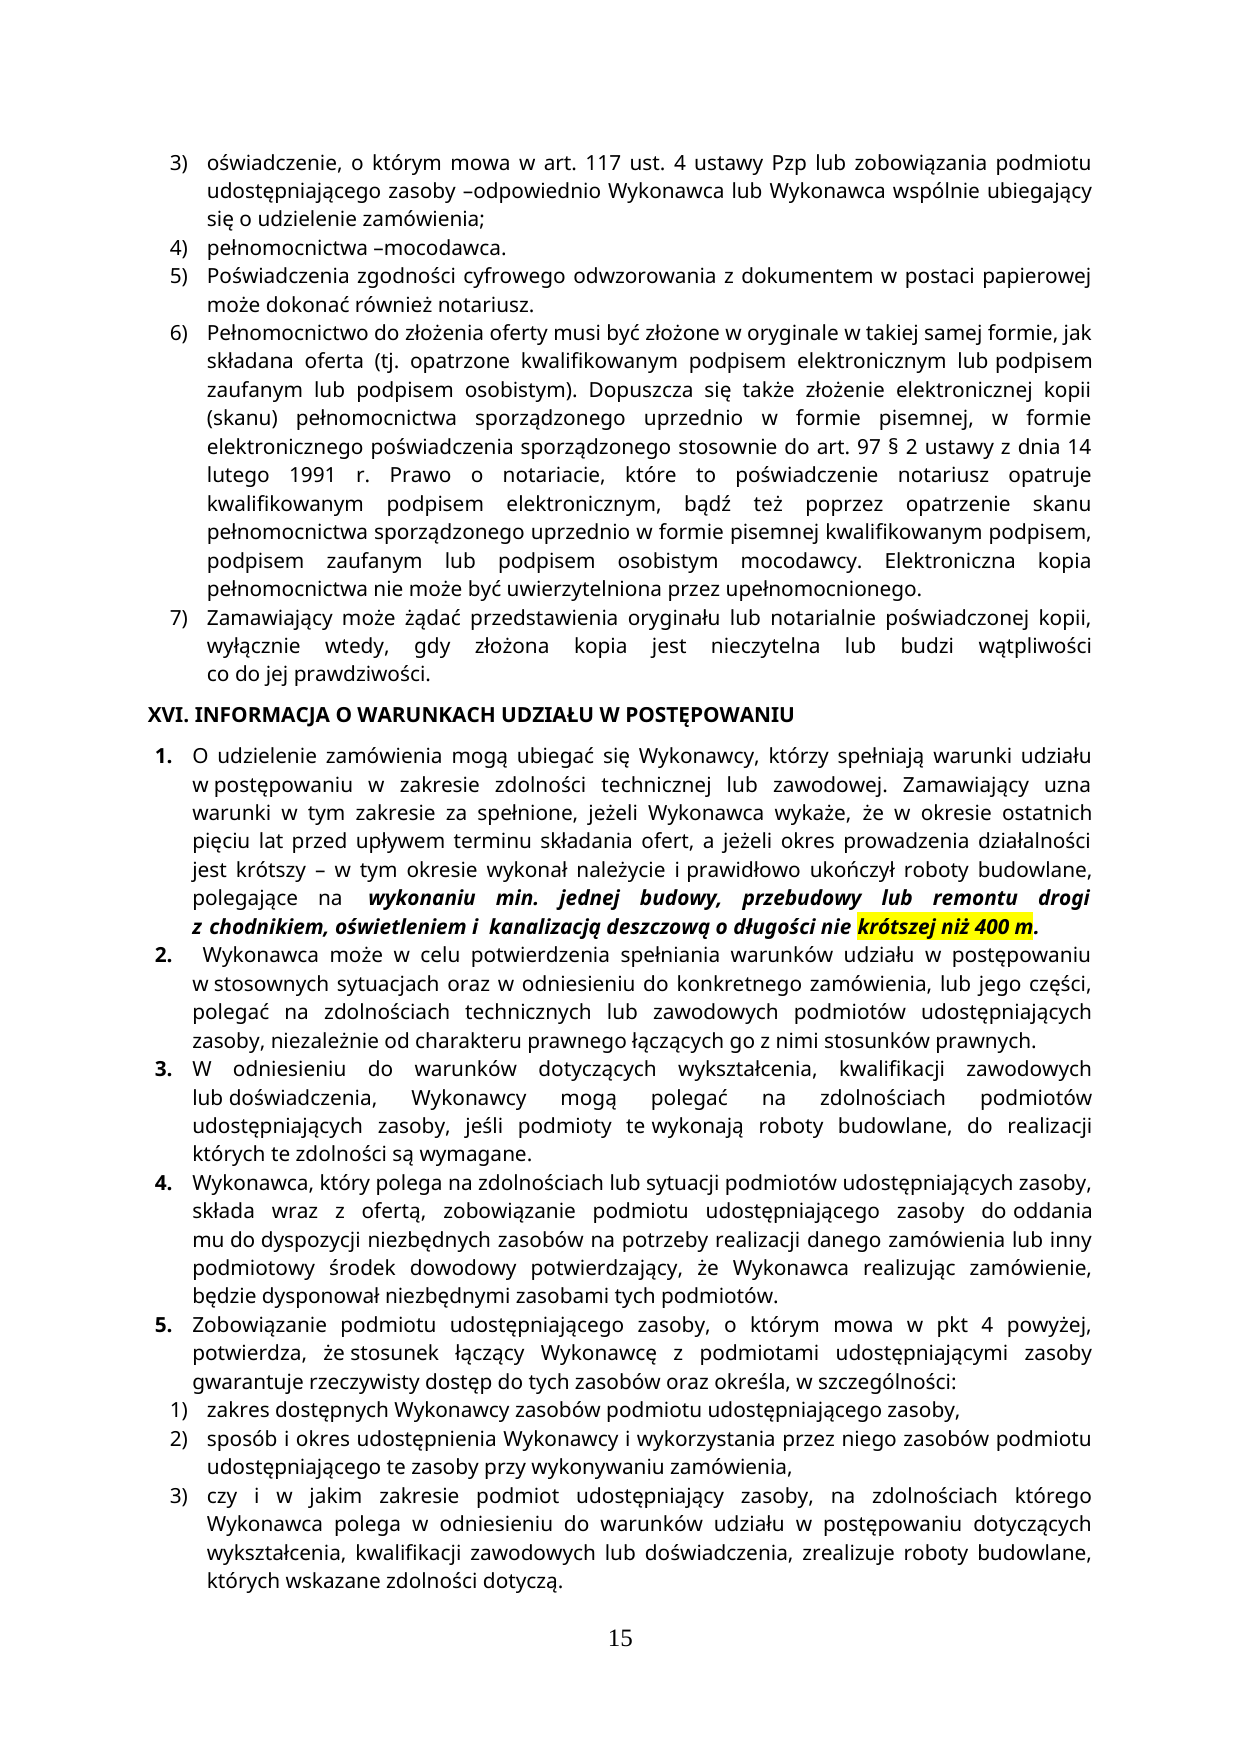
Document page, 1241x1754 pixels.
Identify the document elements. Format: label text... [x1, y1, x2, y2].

list zakres dostępnych Wykonawcy zasobów podmiotu udostępniającego zasoby, [169, 1395, 1093, 1424]
list O udzielenie zamówienia mogą ubiegać się Wykonawcy, którzy spełniają warunki udziału w postępowaniu w zakresie zdolności technicznej lub zawodowej. Zamawiający uzna warunki w tym zakresie za spełnione, jeżeli Wykonawca wykaże, że w okresie ostatnich pięciu lat przed upływem terminu składania ofert, a jeżeli okres prowadzenia działalności jest krótszy – w tym okresie wykonał należycie i prawidłowo ukończył roboty budowlane, polegające na wykonaniu min. jednej budowy, przebudowy lub remontu drogi z chodnikiem, oświetleniem i kanalizacją deszczową o długości nie krótszej niż 400 m. [154, 741, 1093, 940]
list Zamawiający może żądać przedstawienia oryginału lub notarialnie poświadczonej kopii, wyłącznie wtedy, gdy złożona kopia jest nieczytelna lub budzi wątpliwości co do jej prawdziwości. [169, 603, 1093, 688]
list czy i w jakim zakresie podmiot udostępniający zasoby, na zdolnościach którego Wykonawca polega w odniesieniu do warunków udziału w postępowaniu dotyczących wykształcenia, kwalifikacji zawodowych lub doświadczenia, zrealizuje roboty budowlane, których wskazane zdolności dotyczą. [169, 1481, 1093, 1594]
list Poświadczenia zgodności cyfrowego odwzorowania z dokumentem w postaci papierowej może dokonać również notariusz. [169, 261, 1093, 318]
list Zobowiązanie podmiotu udostępniającego zasoby, o którym mowa w pkt 4 powyżej, potwierdza, że stosunek łączący Wykonawcę z podmiotami udostępniającymi zasoby gwarantuje rzeczywisty dostęp do tych zasobów oraz określa, w szczególności: [154, 1310, 1093, 1395]
list sposób i okres udostępnienia Wykonawcy i wykorzystania przez niego zasobów podmiotu udostępniającego te zasoby przy wykonywaniu zamówienia, [169, 1424, 1093, 1481]
list pełnomocnictwa –mocodawca. [169, 233, 1093, 261]
list Wykonawca może w celu potwierdzenia spełniania warunków udziału w postępowaniu w stosownych sytuacjach oraz w odniesieniu do konkretnego zamówienia, lub jego części, polegać na zdolnościach technicznych lub zawodowych podmiotów udostępniających zasoby, niezależnie od charakteru prawnego łączących go z nimi stosunków prawnych. [154, 940, 1093, 1054]
list oświadczenie, o którym mowa w art. 117 ust. 4 ustawy Pzp lub zobowiązania podmiotu udostępniającego zasoby –odpowiednio Wykonawca lub Wykonawca wspólnie ubiegający się o udzielenie zamówienia; [169, 148, 1093, 233]
list W odniesieniu do warunków dotyczących wykształcenia, kwalifikacji zawodowych lub doświadczenia, Wykonawcy mogą polegać na zdolnościach podmiotów udostępniających zasoby, jeśli podmioty te wykonają roboty budowlane, do realizacji których te zdolności są wymagane. [154, 1054, 1093, 1168]
list Pełnomocnictwo do złożenia oferty musi być złożone w oryginale w takiej samej formie, jak składana oferta (tj. opatrzone kwalifikowanym podpisem elektronicznym lub podpisem zaufanym lub podpisem osobistym). Dopuszcza się także złożenie elektronicznej kopii (skanu) pełnomocnictwa sporządzonego uprzednio w formie pisemnej, w formie elektronicznego poświadczenia sporządzonego stosownie do art. 97 § 2 ustawy z dnia 14 lutego 1991 r. Prawo o notariacie, które to poświadczenie notariusz opatruje kwalifikowanym podpisem elektronicznym, bądź też poprzez opatrzenie skanu pełnomocnictwa sporządzonego uprzednio w formie pisemnej kwalifikowanym podpisem, podpisem zaufanym lub podpisem osobistym mocodawcy. Elektroniczna kopia pełnomocnictwa nie może być uwierzytelniona przez upełnomocnionego. [169, 318, 1093, 603]
list Wykonawca, który polega na zdolnościach lub sytuacji podmiotów udostępniających zasoby, składa wraz z ofertą, zobowiązanie podmiotu udostępniającego zasoby do oddania mu do dyspozycji niezbędnych zasobów na potrzeby realizacji danego zamówienia lub inny podmiotowy środek dowodowy potwierdzający, że Wykonawca realizując zamówienie, będzie dysponował niezbędnymi zasobami tych podmiotów. [154, 1168, 1093, 1310]
text XVI. INFORMACJA O WARUNKACH UDZIAŁU W POSTĘPOWANIU [148, 700, 1093, 729]
